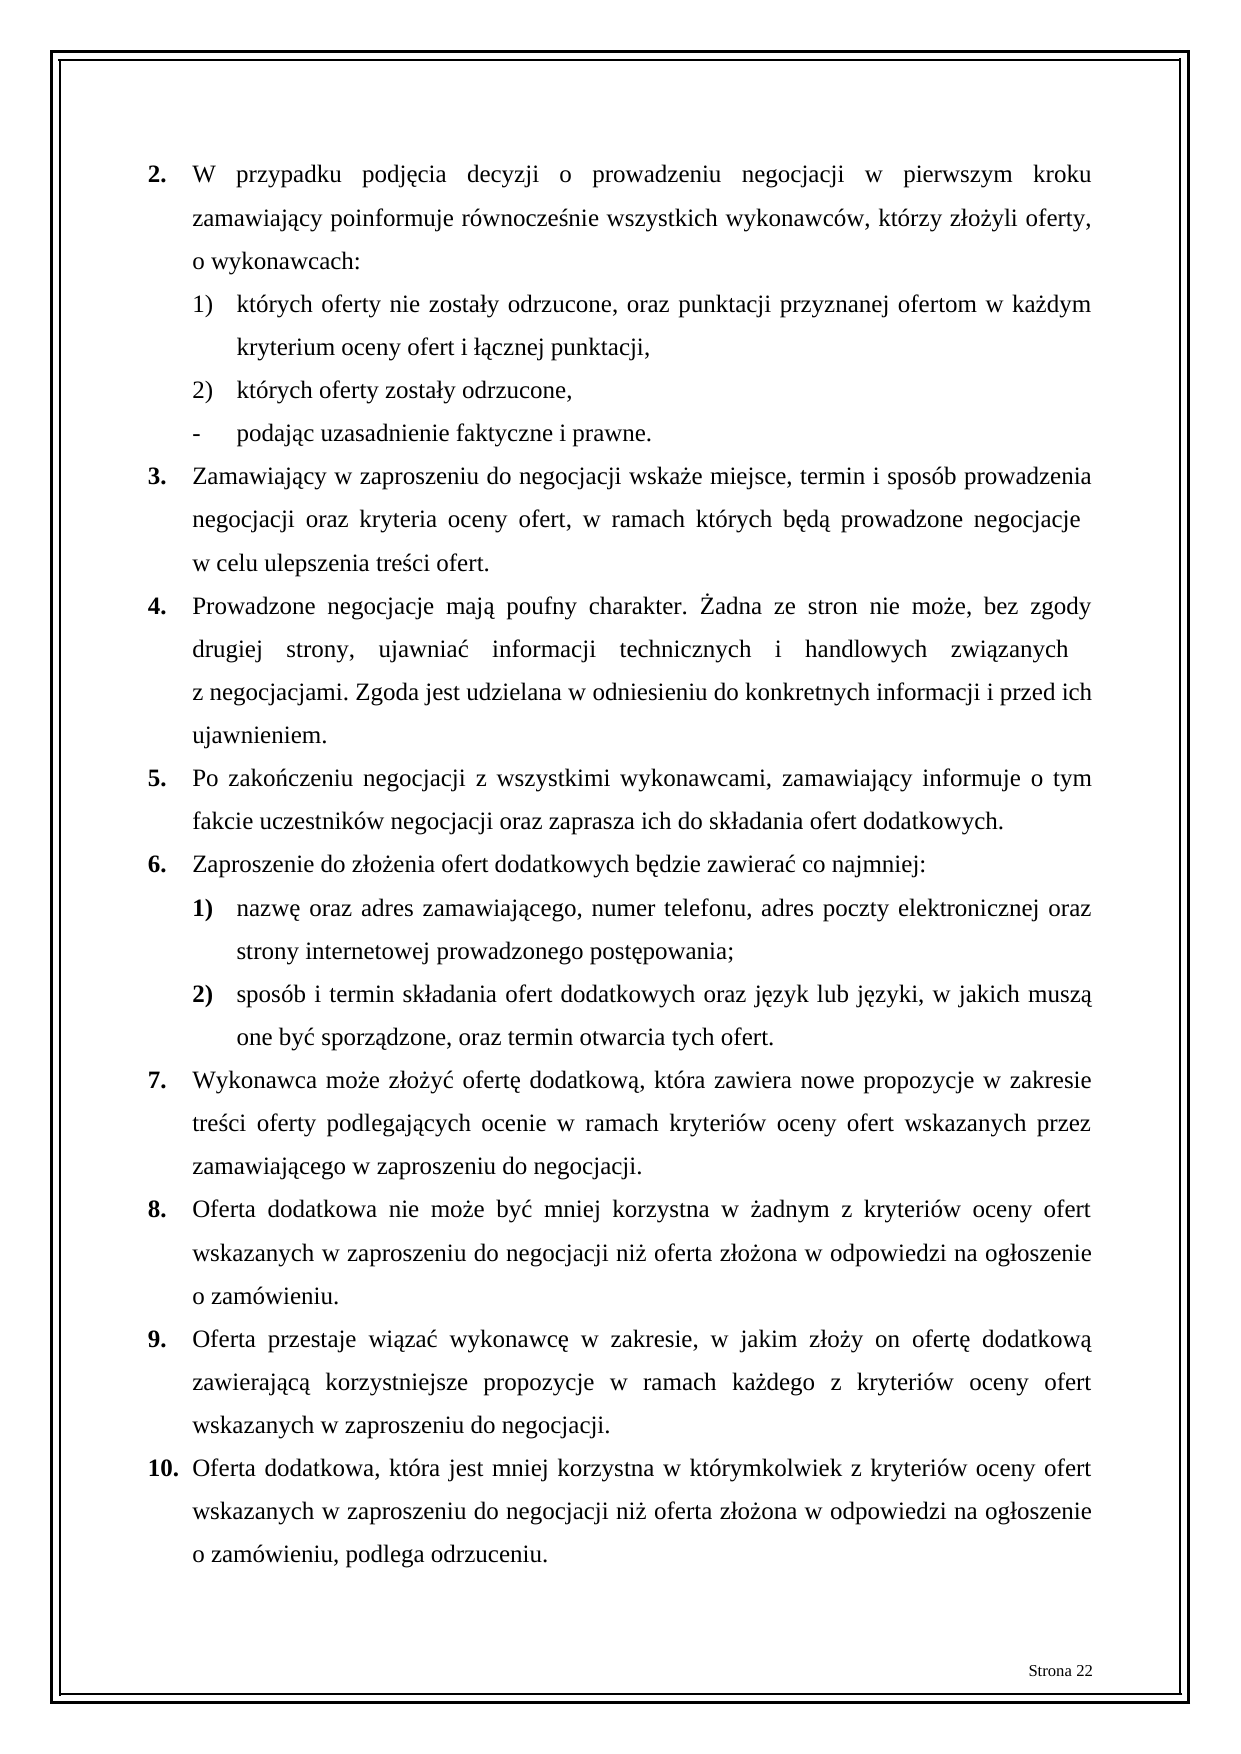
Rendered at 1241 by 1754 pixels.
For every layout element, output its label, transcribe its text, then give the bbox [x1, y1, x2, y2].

text 6. Zaproszenie do złożenia ofert dodatkowych będzie zawierać co najmniej: [148, 849, 1092, 878]
text 1) nazwę oraz adres zamawiającego, numer telefonu, adres poczty elektronicznej oraz strony internetowej prowadzonego postępowania; [192, 893, 1092, 964]
text 8. Oferta dodatkowa nie może być mniej korzystna w żadnym z kryteriów oceny ofert wskazanych w zaproszeniu do negocjacji niż oferta złożona w odpowiedzi na ogłoszenie o zamówieniu. [148, 1194, 1092, 1309]
list - podając uzasadnienie faktyczne i prawne. [192, 418, 1092, 447]
text 9. Oferta przestaje wiązać wykonawcę w zakresie, w jakim złoży on ofertę dodatkową zawierającą korzystniejsze propozycje w ramach każdego z kryteriów oceny ofert wskazanych w zaproszeniu do negocjacji. [148, 1324, 1092, 1439]
text 2) sposób i termin składania ofert dodatkowych oraz język lub języki, w jakich muszą one być sporządzone, oraz termin otwarcia tych ofert. [192, 979, 1092, 1051]
text 4. Prowadzone negocjacje mają poufny charakter. Żadna ze stron nie może, bez zgody drugiej strony, ujawniać informacji technicznych i handlowych związanych z negocjacjami. Zgoda jest udzielana w odniesieniu do konkretnych informacji i przed ich ujawnieniem. [148, 591, 1092, 749]
text 5. Po zakończeniu negocjacji z wszystkimi wykonawcami, zamawiający informuje o tym fakcie uczestników negocjacji oraz zaprasza ich do składania ofert dodatkowych. [148, 763, 1092, 835]
list 1) których oferty nie zostały odrzucone, oraz punktacji przyznanej ofertom w każdym kryterium oceny ofert i łącznej punktacji, [192, 289, 1092, 361]
text 7. Wykonawca może złożyć ofertę dodatkową, która zawiera nowe propozycje w zakresie treści oferty podlegających ocenie w ramach kryteriów oceny ofert wskazanych przez zamawiającego w zaproszeniu do negocjacji. [148, 1065, 1092, 1180]
text 3. Zamawiający w zaproszeniu do negocjacji wskaże miejsce, termin i sposób prowadzenia negocjacji oraz kryteria oceny ofert, w ramach których będą prowadzone negocjacje w celu ulepszenia treści ofert. [148, 461, 1092, 576]
text 10. Oferta dodatkowa, która jest mniej korzystna w którymkolwiek z kryteriów oceny ofert wskazanych w zaproszeniu do negocjacji niż oferta złożona w odpowiedzi na ogłoszenie o zamówieniu, podlega odrzuceniu. [148, 1453, 1092, 1568]
list 2) których oferty zostały odrzucone, [192, 375, 1092, 404]
text 2. W przypadku podjęcia decyzji o prowadzeniu negocjacji w pierwszym kroku zamawiający poinformuje równocześnie wszystkich wykonawców, którzy złożyli oferty, o wykonawcach: [148, 159, 1092, 274]
